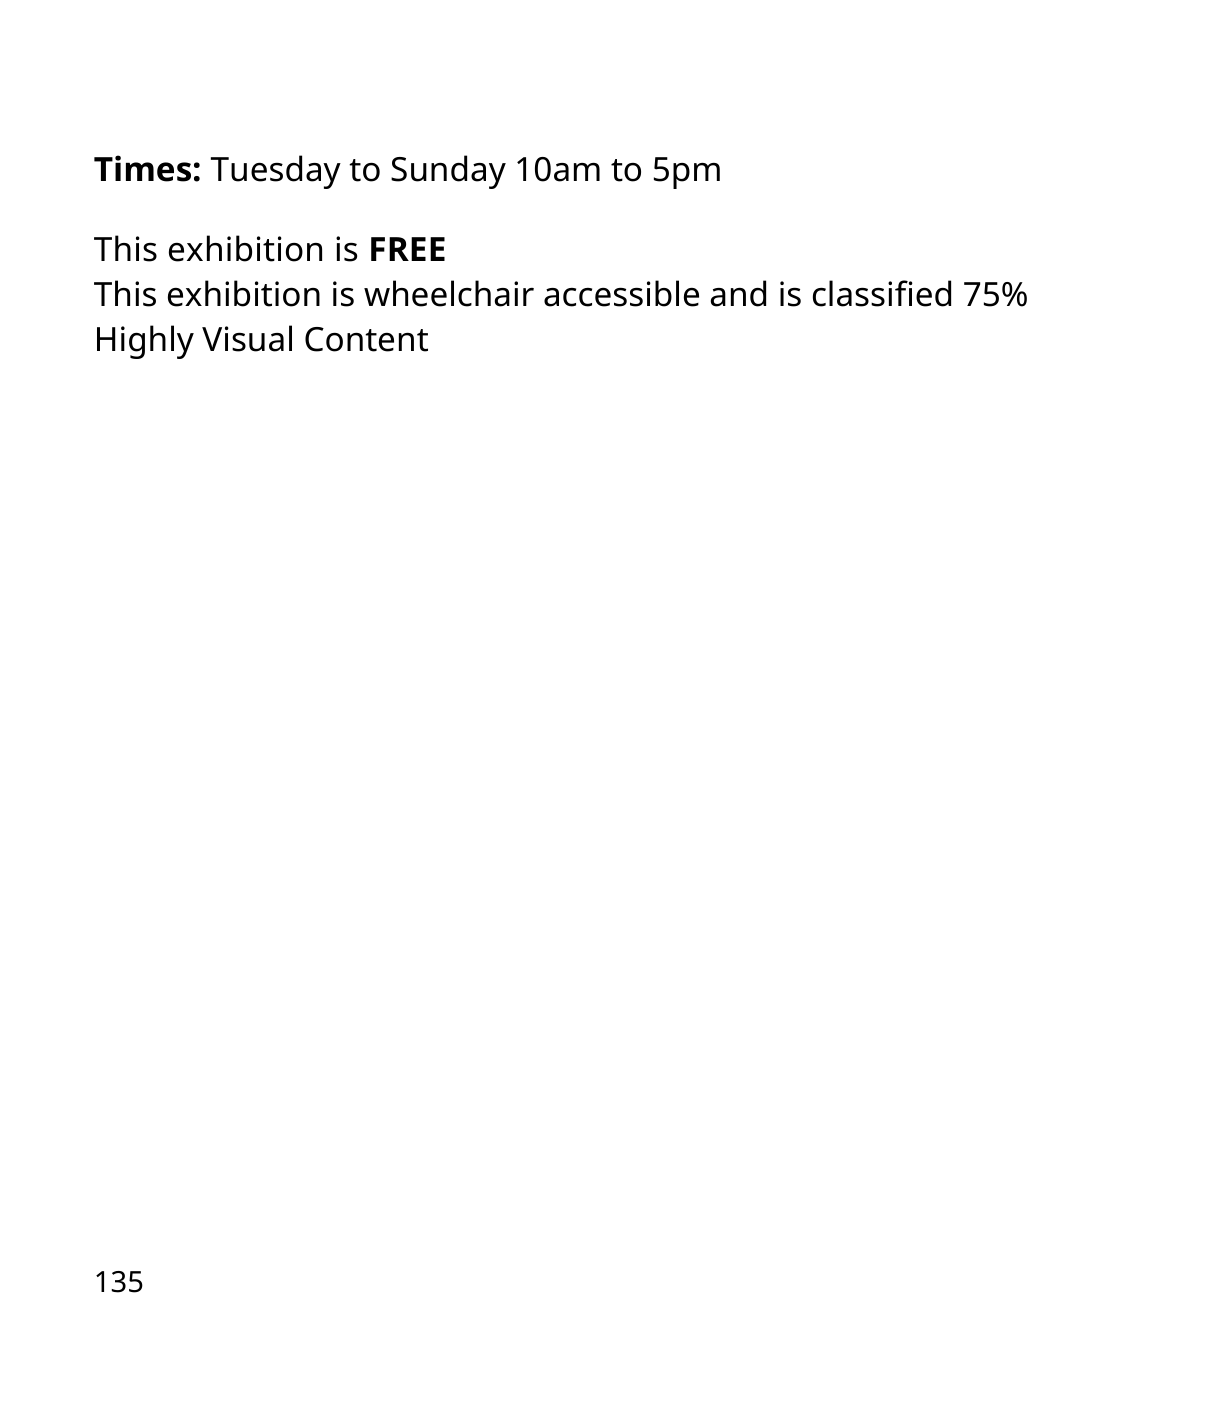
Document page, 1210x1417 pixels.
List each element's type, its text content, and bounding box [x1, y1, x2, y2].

text Times: Tuesday to Sunday 10am to 5pm [94, 146, 1116, 225]
text This exhibition is FREE This exhibition is wheelchair accessible and is classified 75% Highly Visual Content [94, 225, 1116, 362]
